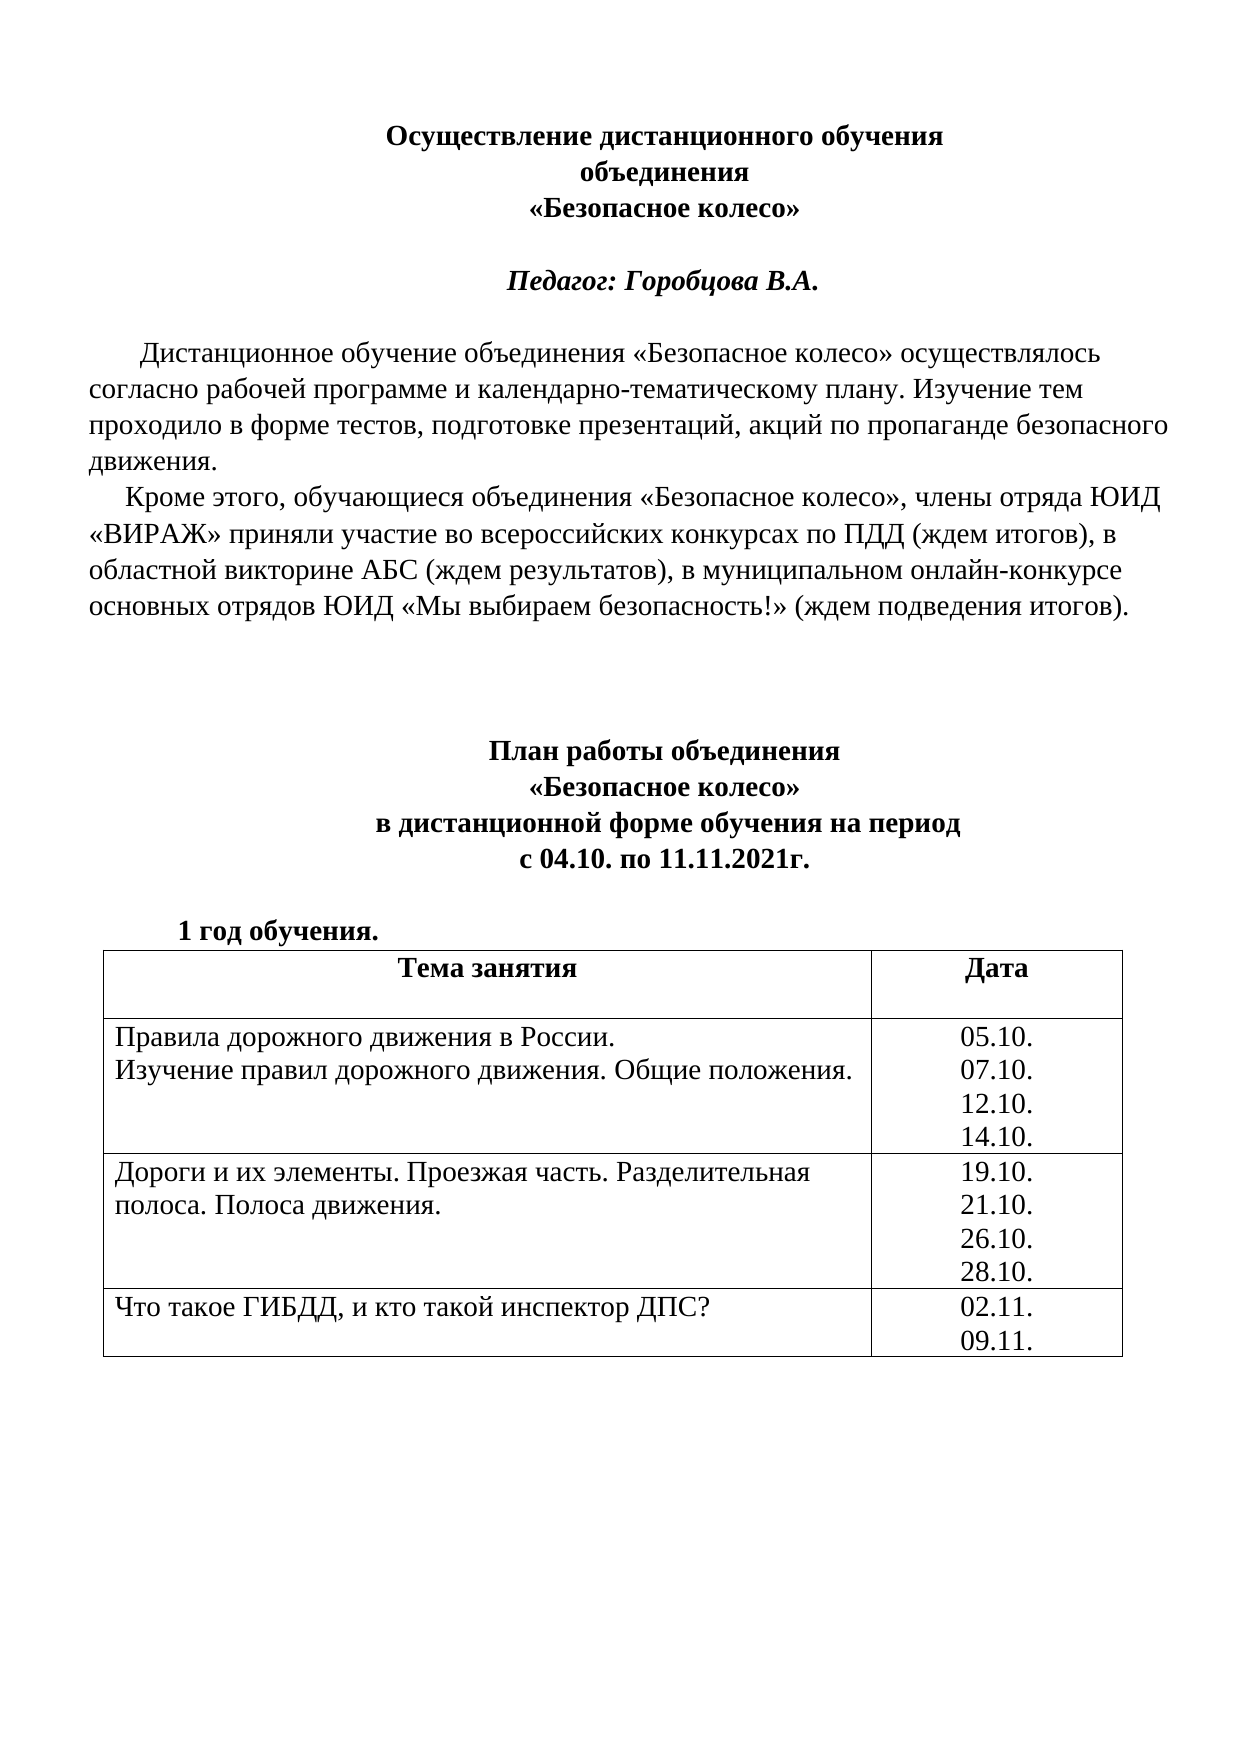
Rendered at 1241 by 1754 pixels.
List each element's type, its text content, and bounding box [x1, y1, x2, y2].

text Педагог: Горобцова В.А. [177, 263, 1152, 296]
text «Безопасное колесо» [177, 769, 1152, 802]
table_header Тема занятия [104, 951, 871, 1018]
text Осуществление дистанционного обучения [177, 118, 1152, 152]
table_header Дата [872, 951, 1122, 1018]
text объединения [177, 154, 1152, 188]
text «Безопасное колесо» [177, 190, 1152, 224]
text в дистанционной форме обучения на период [177, 805, 1152, 838]
table_cell 19.10. 21.10. 26.10. 28.10. [872, 1154, 1122, 1288]
table_cell Дороги и их элементы. Проезжая часть. Разделительная полоса. Полоса движения. [104, 1154, 871, 1288]
table_cell 02.11. 09.11. [872, 1289, 1122, 1356]
table_cell Что такое ГИБДД, и кто такой инспектор ДПС? [104, 1289, 871, 1356]
text Кроме этого, обучающиеся объединения «Безопасное колесо», члены отряда ЮИД «ВИРАЖ» приняли участие во всероссийских конкурсах по ПДД (ждем итогов), в областной викторине АБС (ждем результатов), в муниципальном онлайн-конкурсе основных отрядов ЮИД «Мы выбираем безопасность!» (ждем подведения итогов). [88, 479, 1196, 622]
text Дистанционное обучение объединения «Безопасное колесо» осуществлялось согласно рабочей программе и календарно-тематическому плану. Изучение тем проходило в форме тестов, подготовке презентаций, акций по пропаганде безопасного движения. [88, 335, 1196, 477]
table_cell Правила дорожного движения в России. Изучение правил дорожного движения. Общие положения. [104, 1019, 871, 1153]
text с 04.10. по 11.11.2021г. [177, 841, 1152, 874]
text План работы объединения [177, 733, 1152, 766]
text 1 год обучения. [177, 913, 1152, 947]
table_cell 05.10. 07.10. 12.10. 14.10. [872, 1019, 1122, 1153]
